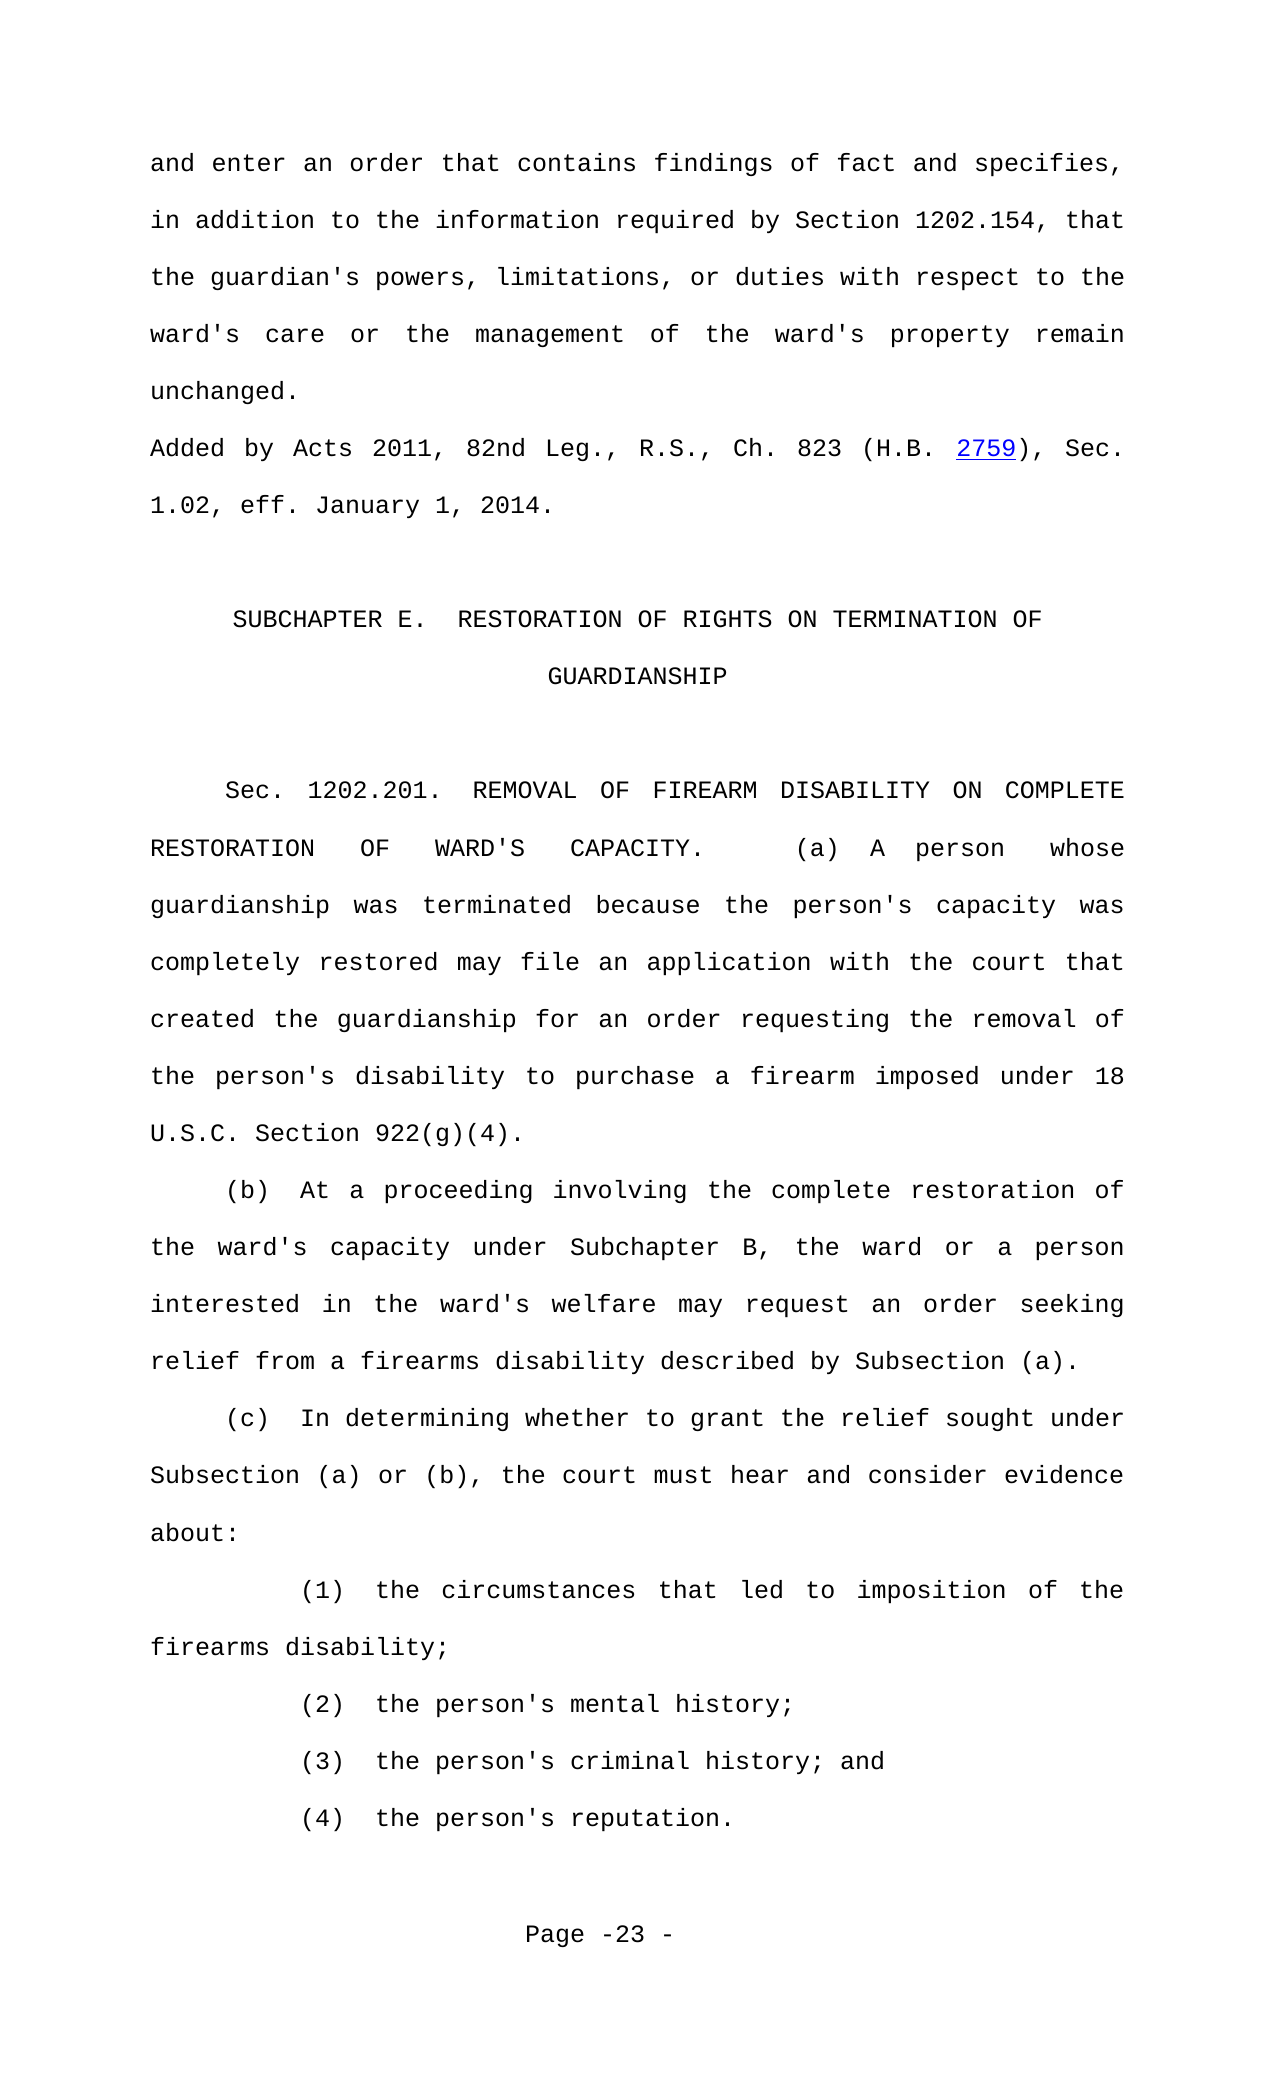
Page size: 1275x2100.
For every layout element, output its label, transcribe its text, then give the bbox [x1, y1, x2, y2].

text (4) the person's reputation. [150, 1805, 1125, 1834]
text SUBCHAPTER E. RESTORATION OF RIGHTS ON TERMINATION OF GUARDIANSHIP [150, 607, 1125, 692]
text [150, 150, 1125, 407]
text (1) the circumstances that led to imposition of the firearms disability; [150, 1577, 1125, 1663]
text (3) the person's criminal history; and [150, 1748, 1125, 1777]
text (b) At a proceeding involving the complete restoration of the ward's capacity under Subchapter B, the ward or a person interested in the ward's welfare may request an order seeking relief from a firearms disability described by Subsection (a). [150, 1177, 1125, 1377]
text Added by Acts 2011, 82nd Leg., R.S., Ch. 823 (H.B. 2759), Sec. 1.02, eff. January 1, 2014. [150, 435, 1125, 521]
text Sec. 1202.201. REMOVAL OF FIREARM DISABILITY ON COMPLETE RESTORATION OF WARD'S CAPACITY. (a) A person whose guardianship was terminated because the person's capacity was completely restored may file an application with the court that created the guardianship for an order requesting the removal of the person's disability to purchase a firearm imposed under 18 U.S.C. Section 922(g)(4). [150, 778, 1125, 1149]
text (c) In determining whether to grant the relief sought under Subsection (a) or (b), the court must hear and consider evidence about: [150, 1406, 1125, 1548]
text (2) the person's mental history; [150, 1691, 1125, 1720]
